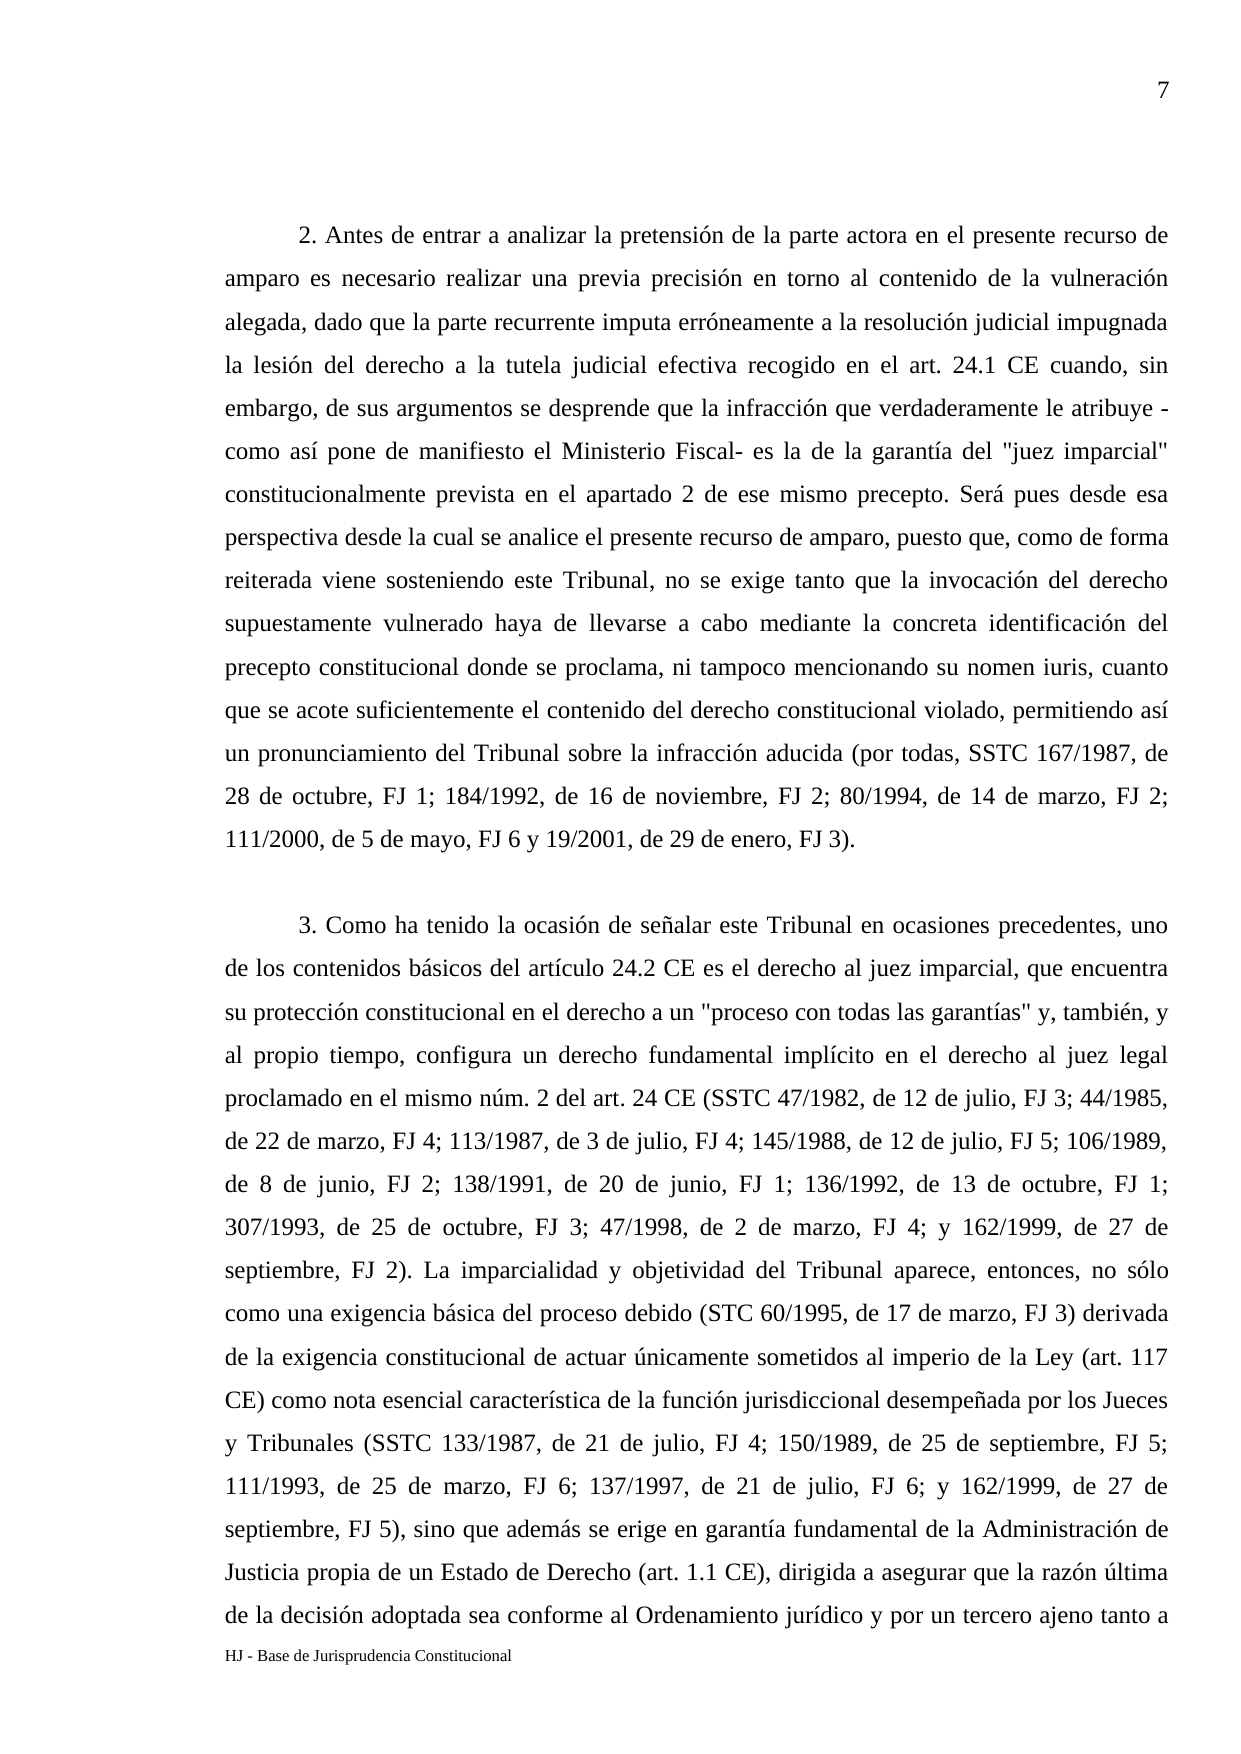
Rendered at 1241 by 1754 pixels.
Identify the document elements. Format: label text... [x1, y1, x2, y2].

text 2. Antes de entrar a analizar la pretensión de la parte actora en el presente recurso de amparo es necesario realizar una previa precisión en torno al contenido de la vulneración alegada, dado que la parte recurrente imputa erróneamente a la resolución judicial impugnada la lesión del derecho a la tutela judicial efectiva recogido en el art. 24.1 CE cuando, sin embargo, de sus argumentos se desprende que la infracción que verdaderamente le atribuye - como así pone de manifiesto el Ministerio Fiscal- es la de la garantía del "juez imparcial" constitucionalmente prevista en el apartado 2 de ese mismo precepto. Será pues desde esa perspectiva desde la cual se analice el presente recurso de amparo, puesto que, como de forma reiterada viene sosteniendo este Tribunal, no se exige tanto que la invocación del derecho supuestamente vulnerado haya de llevarse a cabo mediante la concreta identificación del precepto constitucional donde se proclama, ni tampoco mencionando su nomen iuris, cuanto que se acote suficientemente el contenido del derecho constitucional violado, permitiendo así un pronunciamiento del Tribunal sobre la infracción aducida (por todas, SSTC 167/1987, de 28 de octubre, FJ 1; 184/1992, de 16 de noviembre, FJ 2; 80/1994, de 14 de marzo, FJ 2; 111/2000, de 5 de mayo, FJ 6 y 19/2001, de 29 de enero, FJ 3). [224, 220, 1169, 853]
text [224, 910, 1169, 1629]
